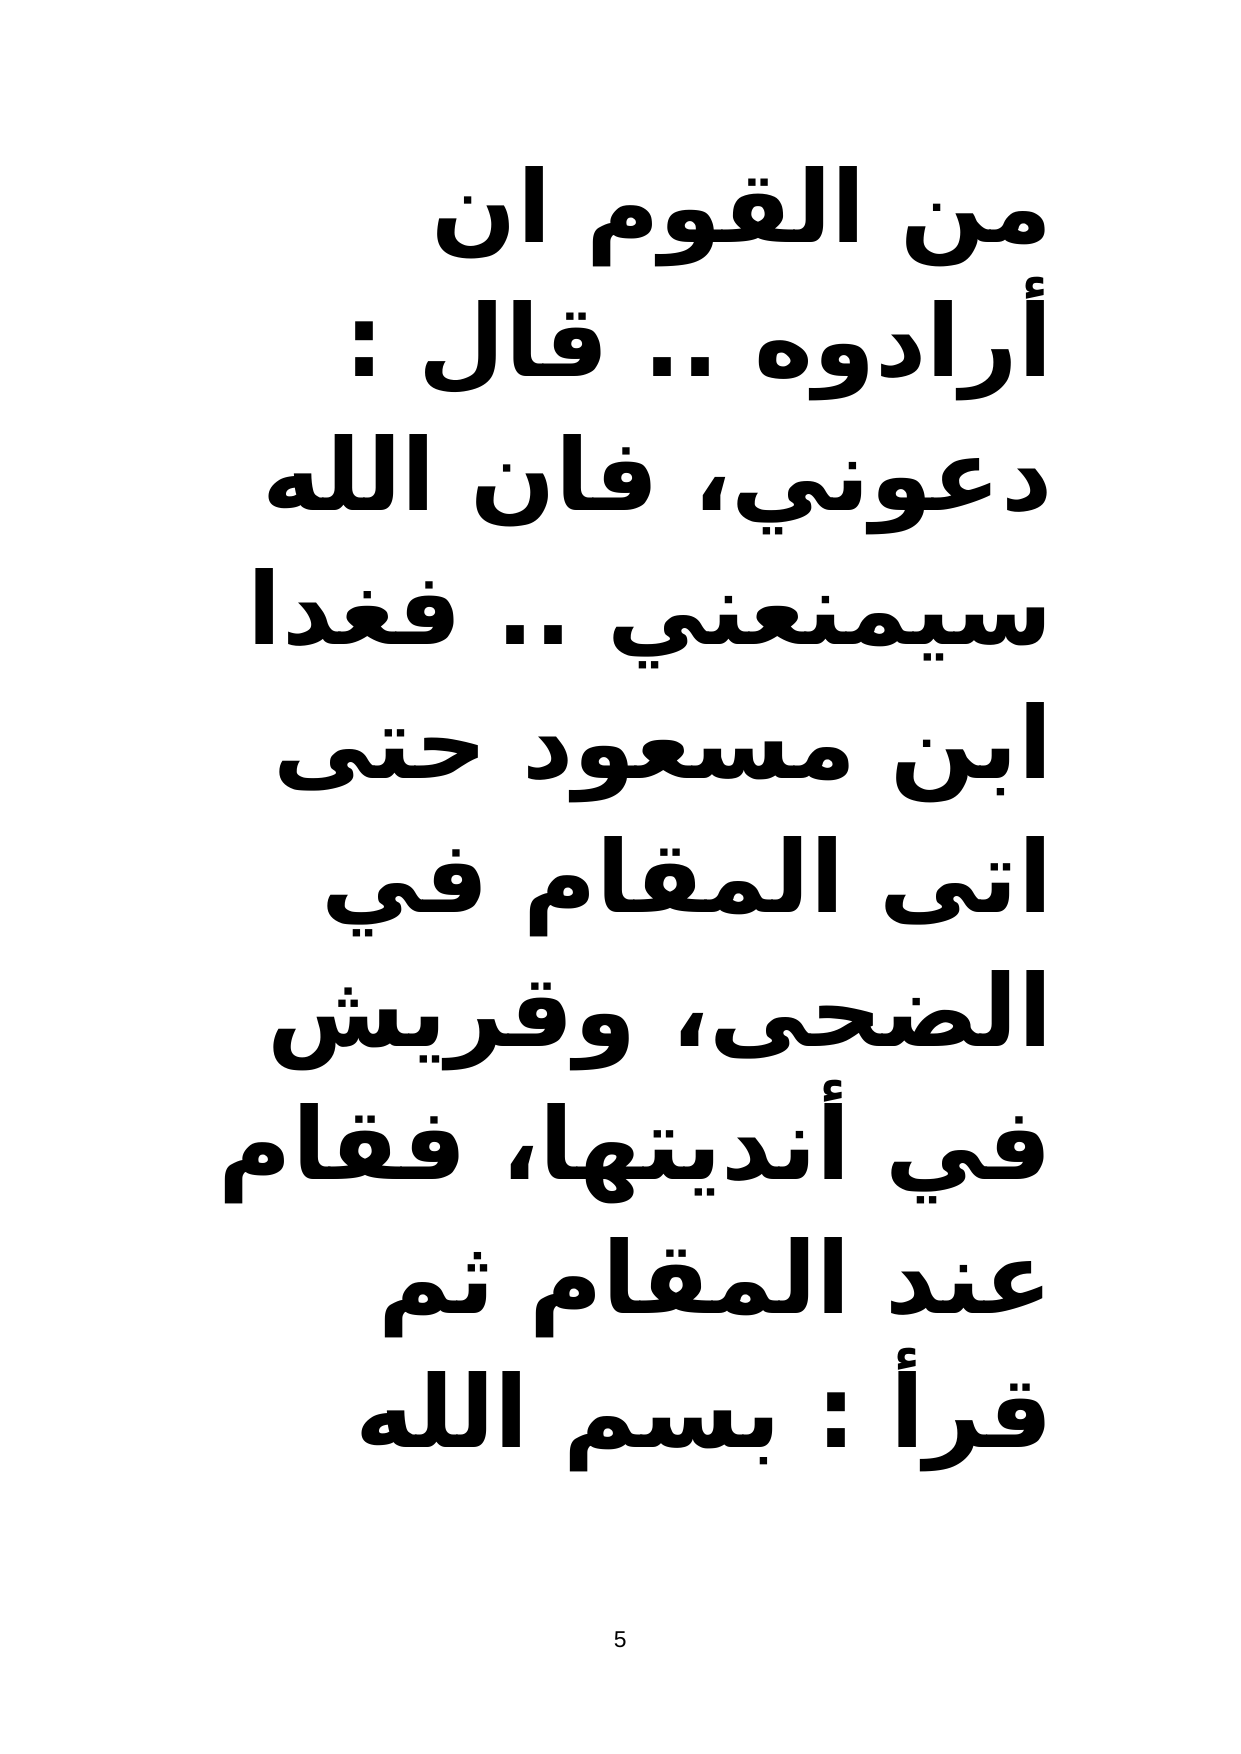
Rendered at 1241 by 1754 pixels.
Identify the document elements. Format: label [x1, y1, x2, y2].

text [187, 150, 1053, 1471]
